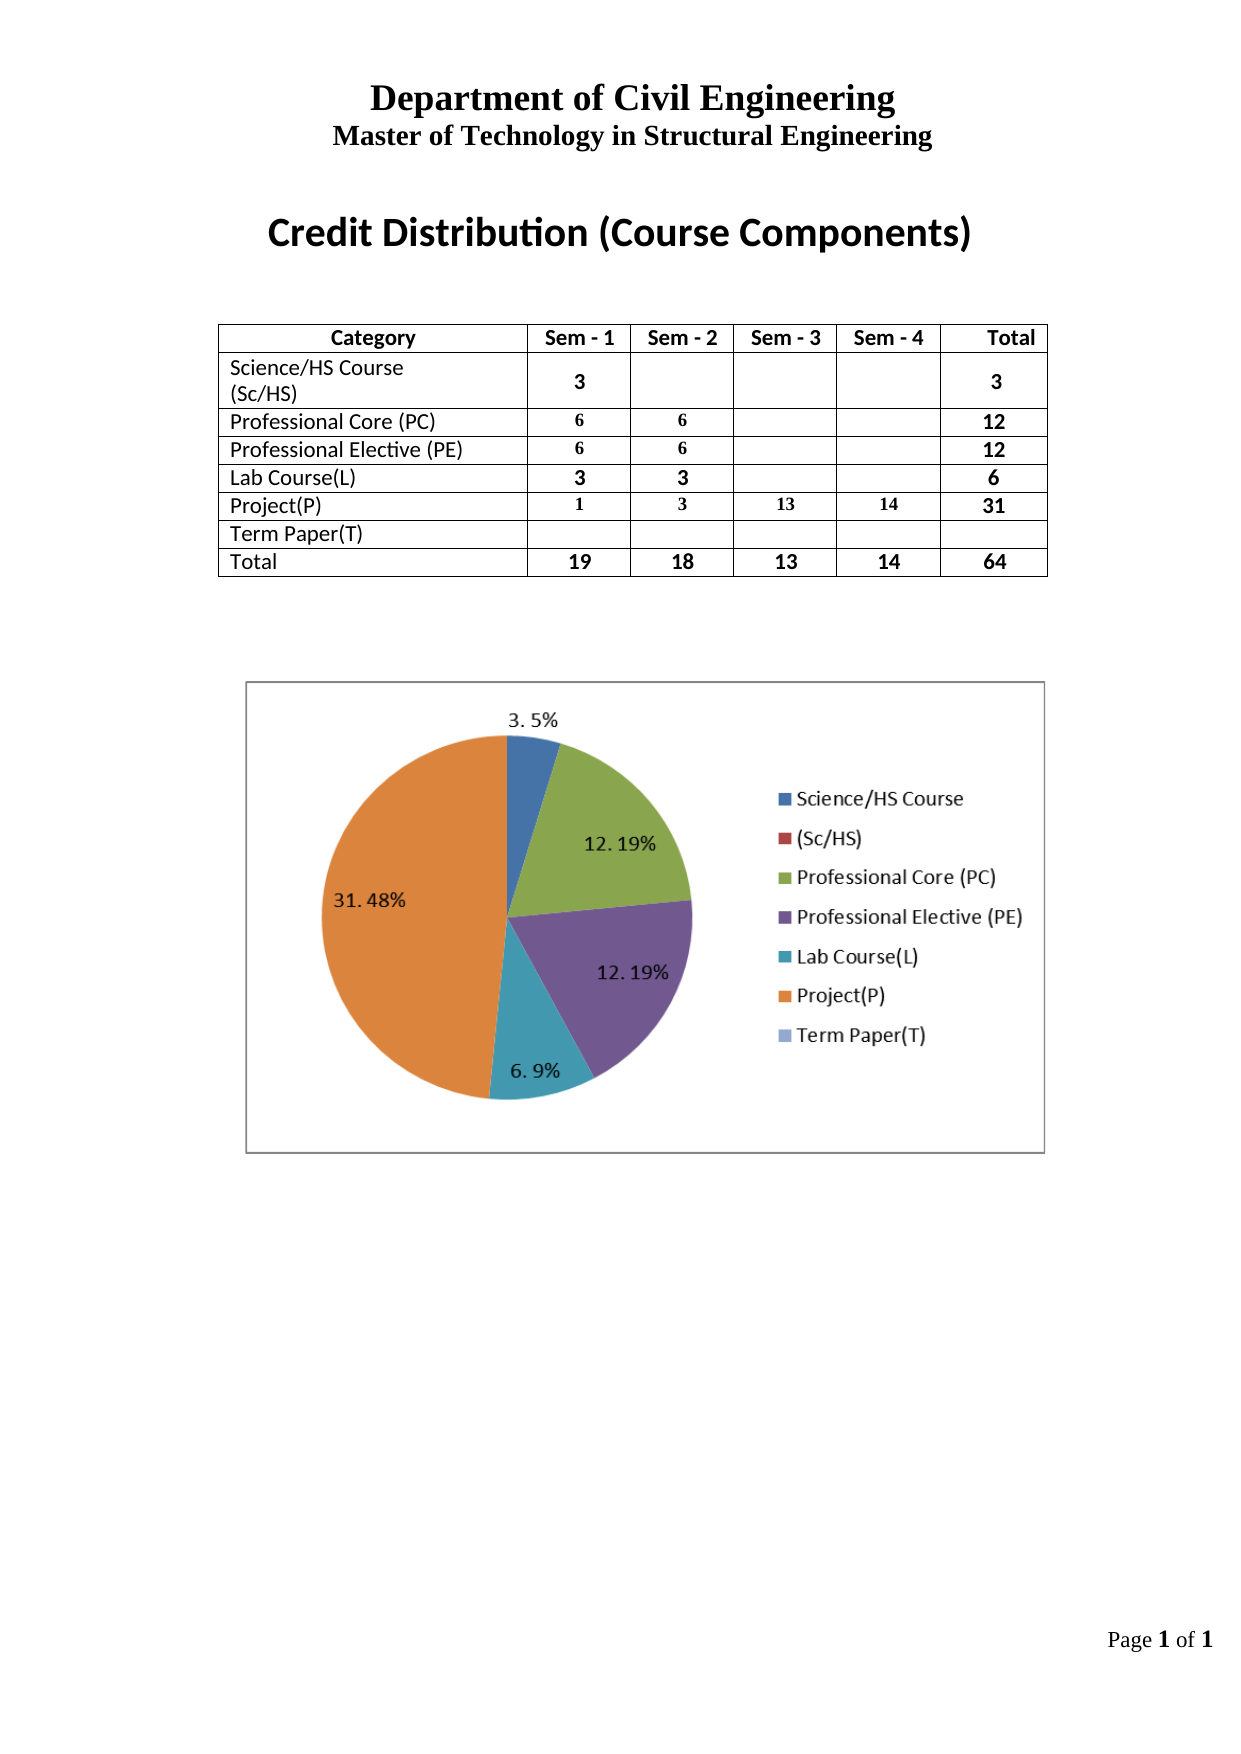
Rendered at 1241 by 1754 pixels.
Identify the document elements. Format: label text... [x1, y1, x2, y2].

table_cell 12 [941, 437, 1047, 464]
table_cell [941, 521, 1047, 548]
table_cell Term Paper(T) [219, 521, 527, 548]
table_cell [734, 353, 836, 408]
table_cell [734, 409, 836, 436]
table_cell [837, 409, 940, 436]
table_cell 6 [631, 437, 733, 464]
table_cell 6 [941, 465, 1047, 492]
table_cell [528, 521, 630, 548]
table_cell Project(P) [219, 493, 527, 520]
table_cell [837, 521, 940, 548]
table_header Sem - 3 [734, 325, 836, 352]
table_cell 3 [528, 353, 630, 408]
table_cell Professional Elective (PE) [219, 437, 527, 464]
table_cell [734, 437, 836, 464]
table_cell 14 [837, 493, 940, 520]
table_cell Total [219, 549, 527, 576]
table_cell Lab Course(L) [219, 465, 527, 492]
table_cell 12 [941, 409, 1047, 436]
table_header Total [941, 325, 1047, 352]
table_cell [837, 353, 940, 408]
table_cell 14 [837, 549, 940, 576]
table_cell [837, 465, 940, 492]
table_cell 3 [528, 465, 630, 492]
table_cell 6 [528, 437, 630, 464]
table_cell [837, 437, 940, 464]
table_cell 18 [631, 549, 733, 576]
picture [245, 681, 1046, 1154]
table_cell [734, 465, 836, 492]
table_cell 19 [528, 549, 630, 576]
table_cell 13 [734, 493, 836, 520]
table_cell [631, 353, 733, 408]
subtitle Credit Distribution (Course Components) [73, 206, 1167, 257]
table_cell 6 [528, 409, 630, 436]
table_cell 6 [631, 409, 733, 436]
table_cell 3 [631, 493, 733, 520]
table_header Sem - 4 [837, 325, 940, 352]
table_cell 64 [941, 549, 1047, 576]
table_cell 3 [631, 465, 733, 492]
table_cell [734, 521, 836, 548]
table_cell 31 [941, 493, 1047, 520]
table_header Sem - 1 [528, 325, 630, 352]
table_cell Professional Core (PC) [219, 409, 527, 436]
table_cell 1 [528, 493, 630, 520]
table_cell [631, 521, 733, 548]
table_header Category [219, 325, 527, 352]
table_cell Science/HS Course (Sc/HS) [219, 353, 527, 408]
table_cell 13 [734, 549, 836, 576]
table_header Sem - 2 [631, 325, 733, 352]
table_cell 3 [941, 353, 1047, 408]
